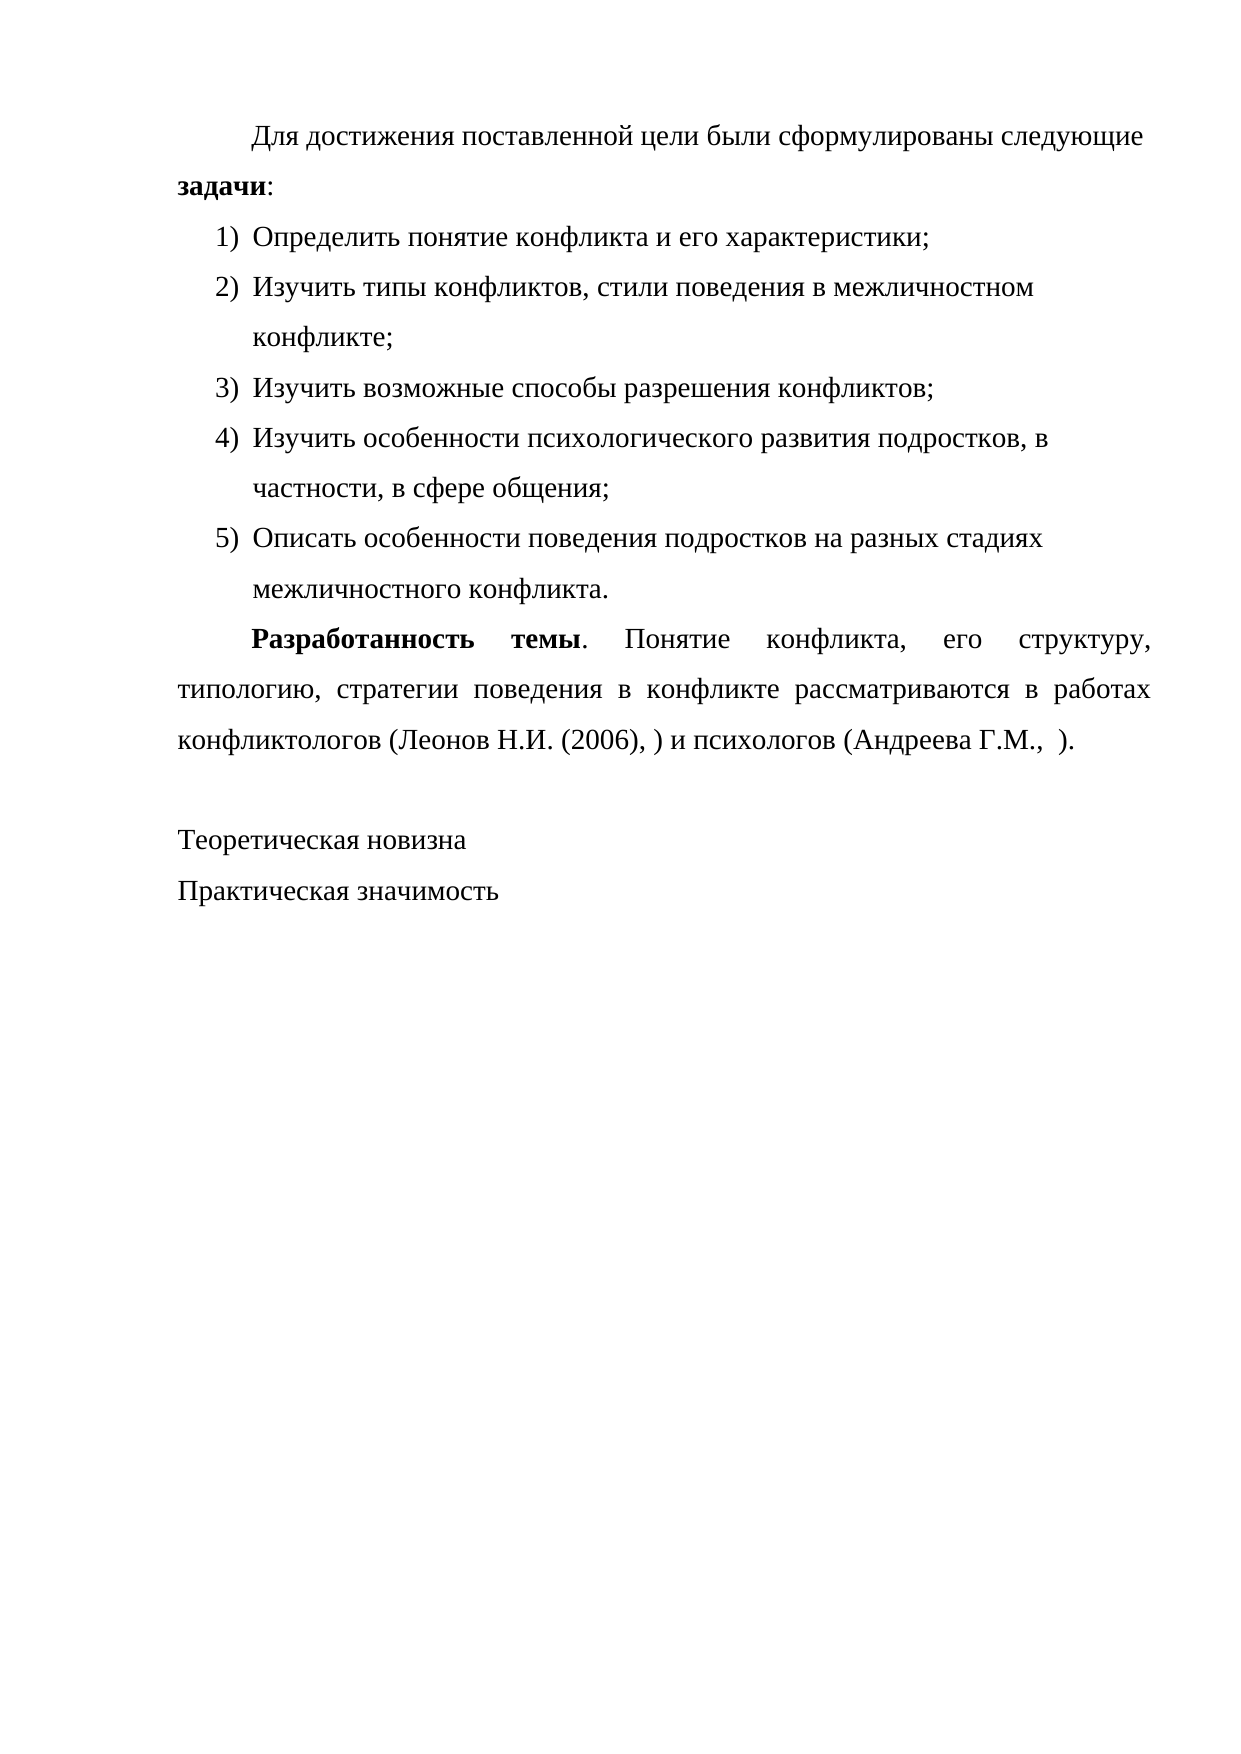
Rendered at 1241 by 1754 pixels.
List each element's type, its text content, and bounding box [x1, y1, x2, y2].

list Изучить возможные способы разрешения конфликтов; [215, 370, 1152, 403]
text Практическая значимость [177, 873, 1152, 906]
text Теоретическая новизна [177, 822, 1152, 856]
list Изучить типы конфликтов, стили поведения в межличностном конфликте; [215, 269, 1152, 353]
text Разработанность темы. Понятие конфликта, его структуру, типологию, стратегии поведения в конфликте рассматриваются в работах конфликтологов (Леонов Н.И. (2006), ) и психологов (Андреева Г.М., ). [177, 621, 1152, 755]
text Для достижения поставленной цели были сформулированы следующие задачи: [177, 118, 1152, 202]
list Определить понятие конфликта и его характеристики; [215, 219, 1152, 252]
list Изучить особенности психологического развития подростков, в частности, в сфере общения; [215, 420, 1152, 504]
list Описать особенности поведения подростков на разных стадиях межличностного конфликта. [215, 521, 1152, 604]
